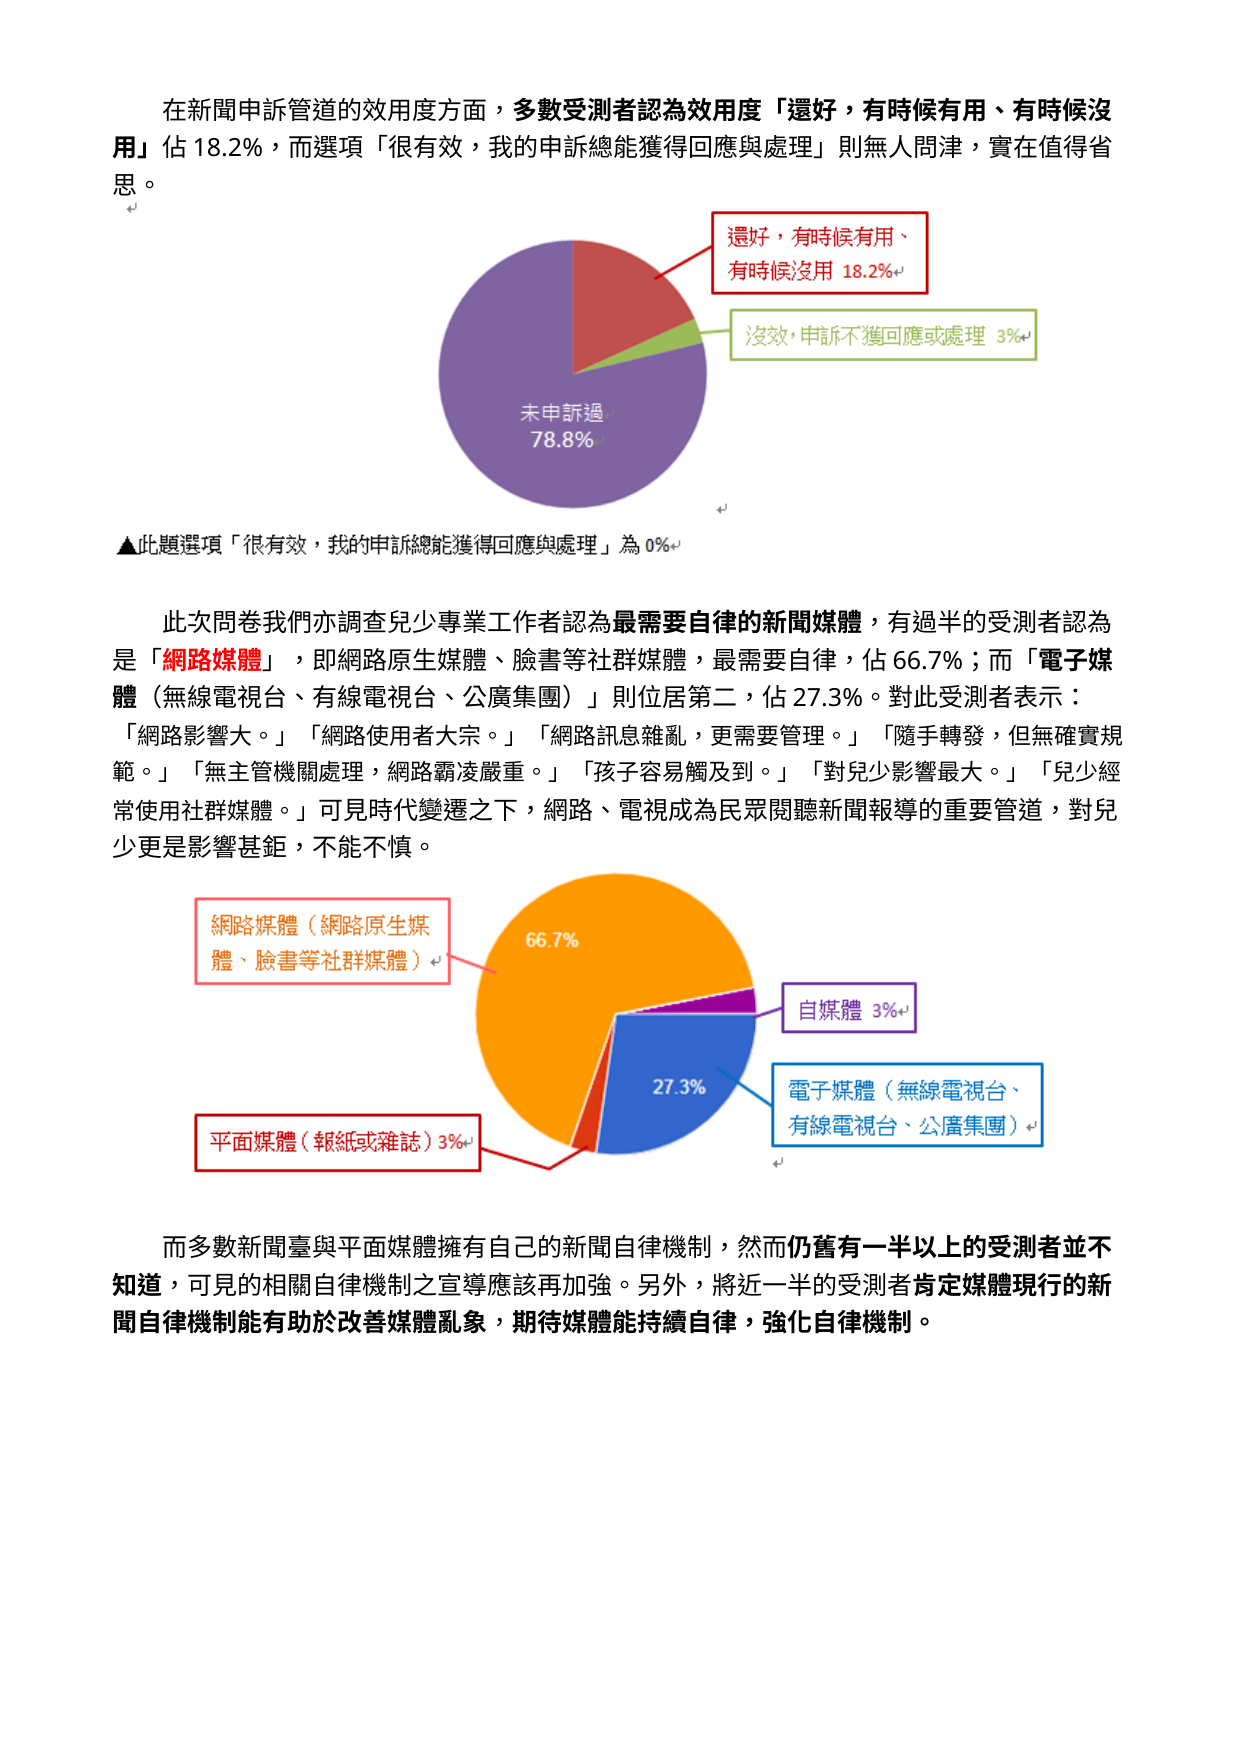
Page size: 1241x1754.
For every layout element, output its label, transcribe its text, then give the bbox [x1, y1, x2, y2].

text 在新聞申訴管道的效用度方面，多數受測者認為效用度「還好，有時候有用、有時候沒用」佔18.2%，而選項「很有效，我的申訴總能獲得回應與處理」則無人問津，實在值得省思。 [112, 89, 1128, 202]
picture [112, 202, 1046, 566]
text 此次問卷我們亦調查兒少專業工作者認為最需要自律的新聞媒體，有過半的受測者認為是「網路媒體」，即網路原生媒體、臉書等社群媒體，最需要自律，佔66.7%；而「電子媒體（無線電視台、有線電視台、公廣集團）」則位居第二，佔27.3%。對此受測者表示：「網路影響大。」「網路使用者大宗。」「網路訊息雜亂，更需要管理。」「隨手轉發，但無確實規範。」「無主管機關處理，網路霸凌嚴重。」「孩子容易觸及到。」「對兒少影響最大。」「兒少經常使用社群媒體。」可見時代變遷之下，網路、電視成為民眾閱聽新聞報導的重要管道，對兒少更是影響甚鉅，不能不慎。 [112, 602, 1128, 864]
text 而多數新聞臺與平面媒體擁有自己的新聞自律機制，然而仍舊有一半以上的受測者並不知道，可見的相關自律機制之宣導應該再加強。另外，將近一半的受測者肯定媒體現行的新聞自律機制能有助於改善媒體亂象，期待媒體能持續自律，強化自律機制。 [112, 1227, 1128, 1339]
picture [183, 864, 1057, 1184]
